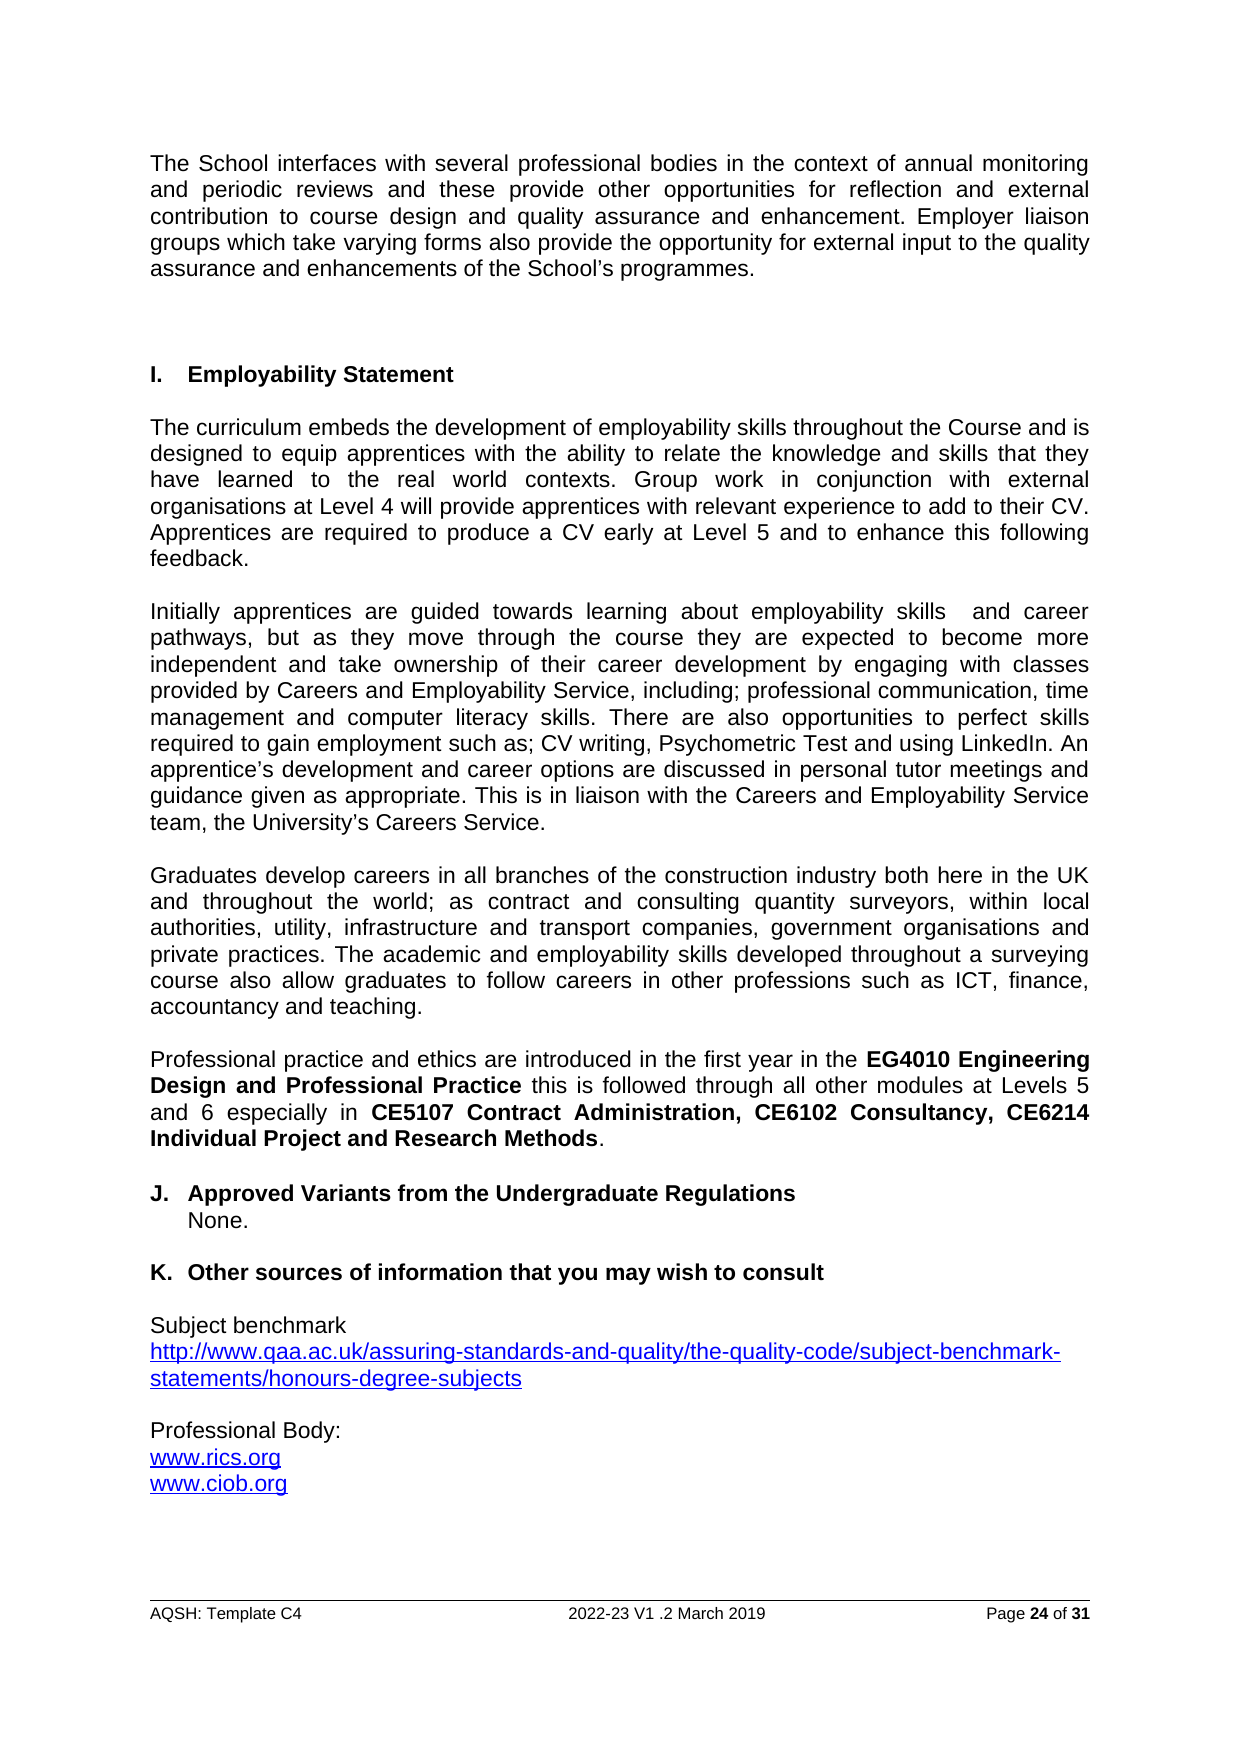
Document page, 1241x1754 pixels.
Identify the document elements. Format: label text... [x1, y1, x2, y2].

text Graduates develop careers in all branches of the construction industry both here in the UK and throughout the world; as contract and consulting quantity surveyors, within local authorities, utility, infrastructure and transport companies, government organisations and private practices. The academic and employability skills developed throughout a surveying course also allow graduates to follow careers in other professions such as ICT, finance, accountancy and teaching. [150, 862, 1090, 1020]
text Subject benchmark [150, 1312, 1090, 1338]
text Initially apprentices are guided towards learning about employability skills and career pathways, but as they move through the course they are expected to become more independent and take ownership of their career development by engaging with classes provided by Careers and Employability Service, including; professional communication, time management and computer literacy skills. There are also opportunities to perfect skills required to gain employment such as; CV writing, Psychometric Test and using LinkedIn. An apprentice’s development and career options are discussed in personal tutor meetings and guidance given as appropriate. This is in liaison with the Careers and Employability Service team, the University’s Careers Service. [150, 598, 1090, 835]
text Professional Body: [150, 1417, 1090, 1444]
text None. [187, 1207, 1090, 1233]
list Employability Statement [150, 361, 1090, 387]
list Other sources of information that you may wish to consult [150, 1259, 1090, 1286]
list Approved Variants from the Undergraduate Regulations [150, 1180, 1090, 1207]
text The School interfaces with several professional bodies in the context of annual monitoring and periodic reviews and these provide other opportunities for reflection and external contribution to course design and quality assurance and enhancement. Employer liaison groups which take varying forms also provide the opportunity for external input to the quality assurance and enhancements of the School’s programmes. [150, 150, 1090, 282]
text http://www.qaa.ac.uk/assuring-standards-and-quality/the-quality-code/subject-benchmark-statements/honours-degree-subjects [150, 1338, 1090, 1391]
text Professional practice and ethics are introduced in the first year in the EG4010 Engineering Design and Professional Practice this is followed through all other modules at Levels 5 and 6 especially in CE5107 Contract Administration, CE6102 Consultancy, CE6214 Individual Project and Research Methods. [150, 1046, 1090, 1151]
text The curriculum embeds the development of employability skills throughout the Course and is designed to equip apprentices with the ability to relate the knowledge and skills that they have learned to the real world contexts. Group work in conjunction with external organisations at Level 4 will provide apprentices with relevant experience to add to their CV. Apprentices are required to produce a CV early at Level 5 and to enhance this following feedback. [150, 413, 1090, 572]
text www.ciob.org [150, 1470, 1090, 1496]
text www.rics.org [150, 1444, 1090, 1470]
